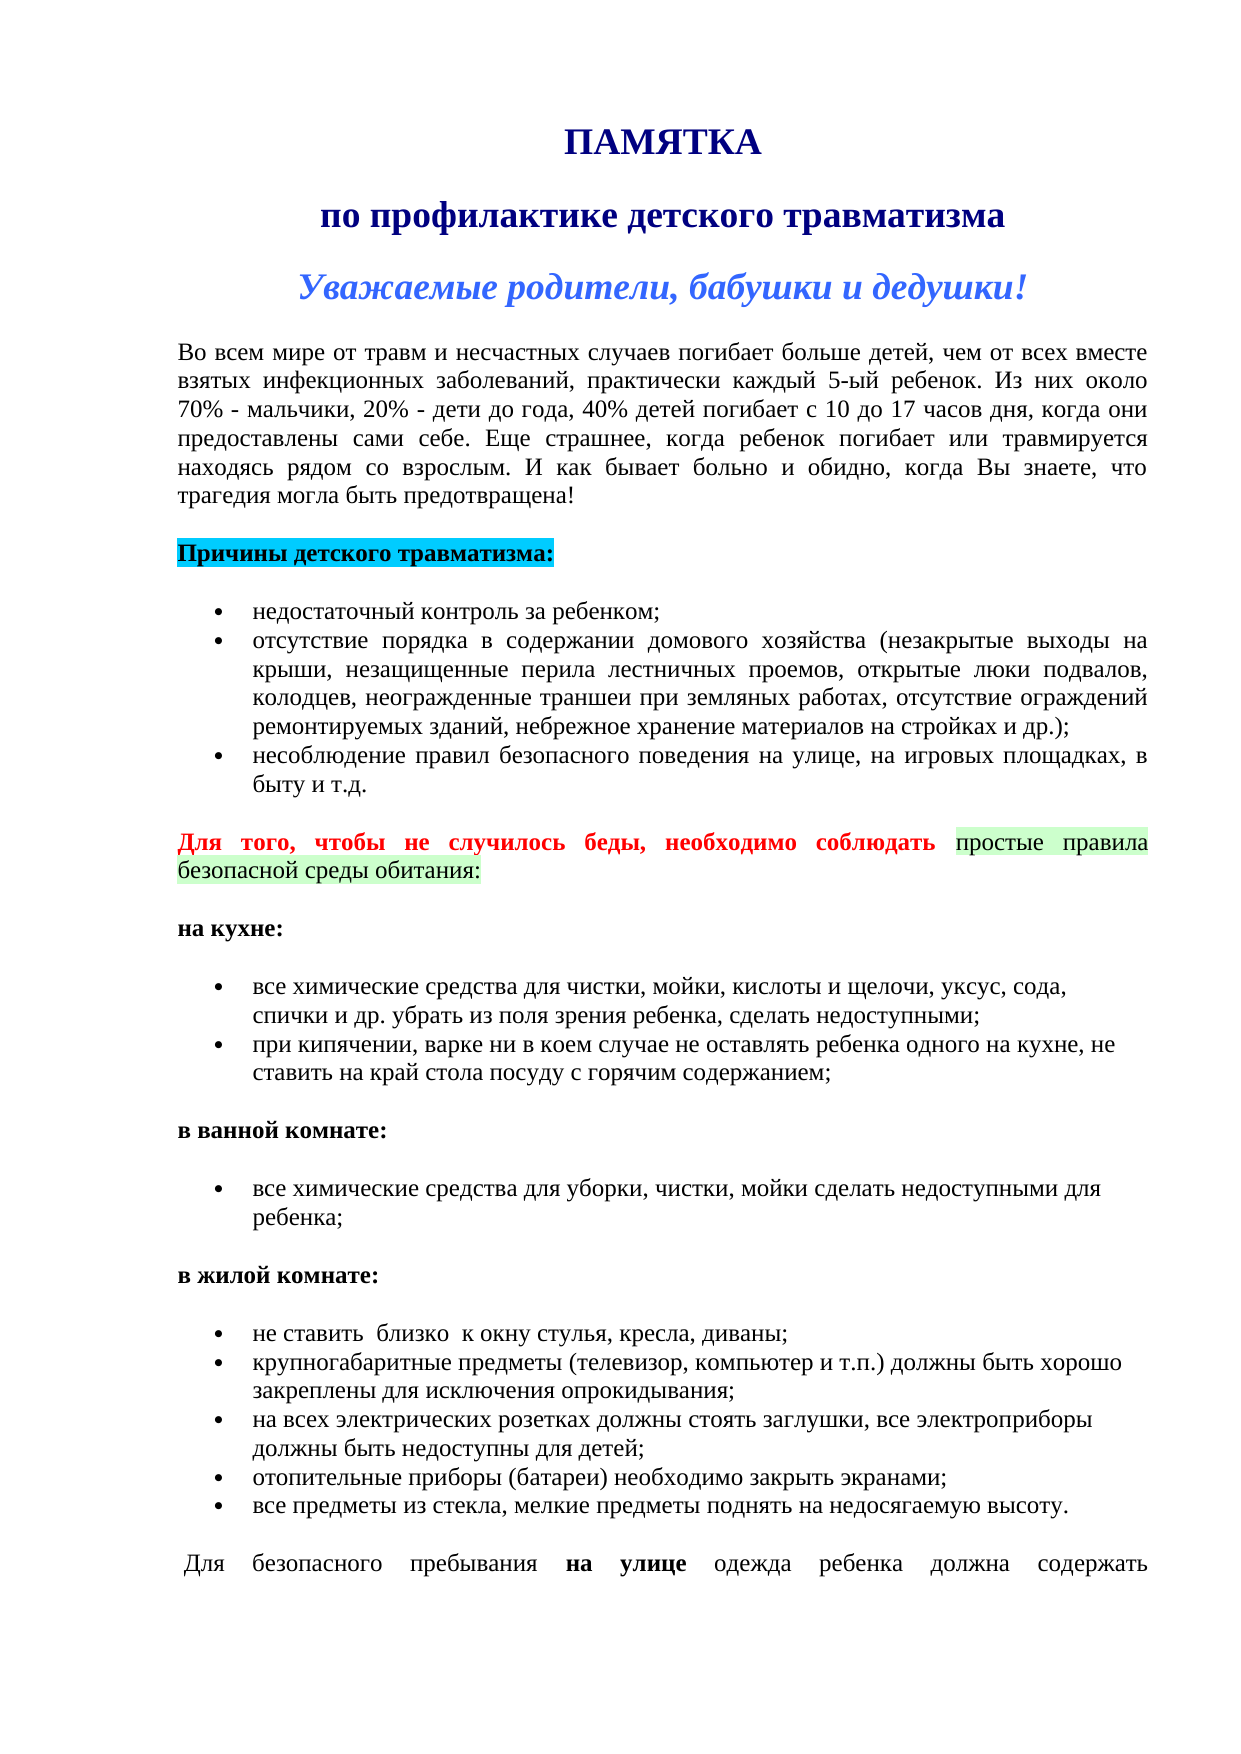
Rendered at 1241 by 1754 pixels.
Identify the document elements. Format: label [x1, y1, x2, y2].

table_header [176, 118, 1150, 1578]
